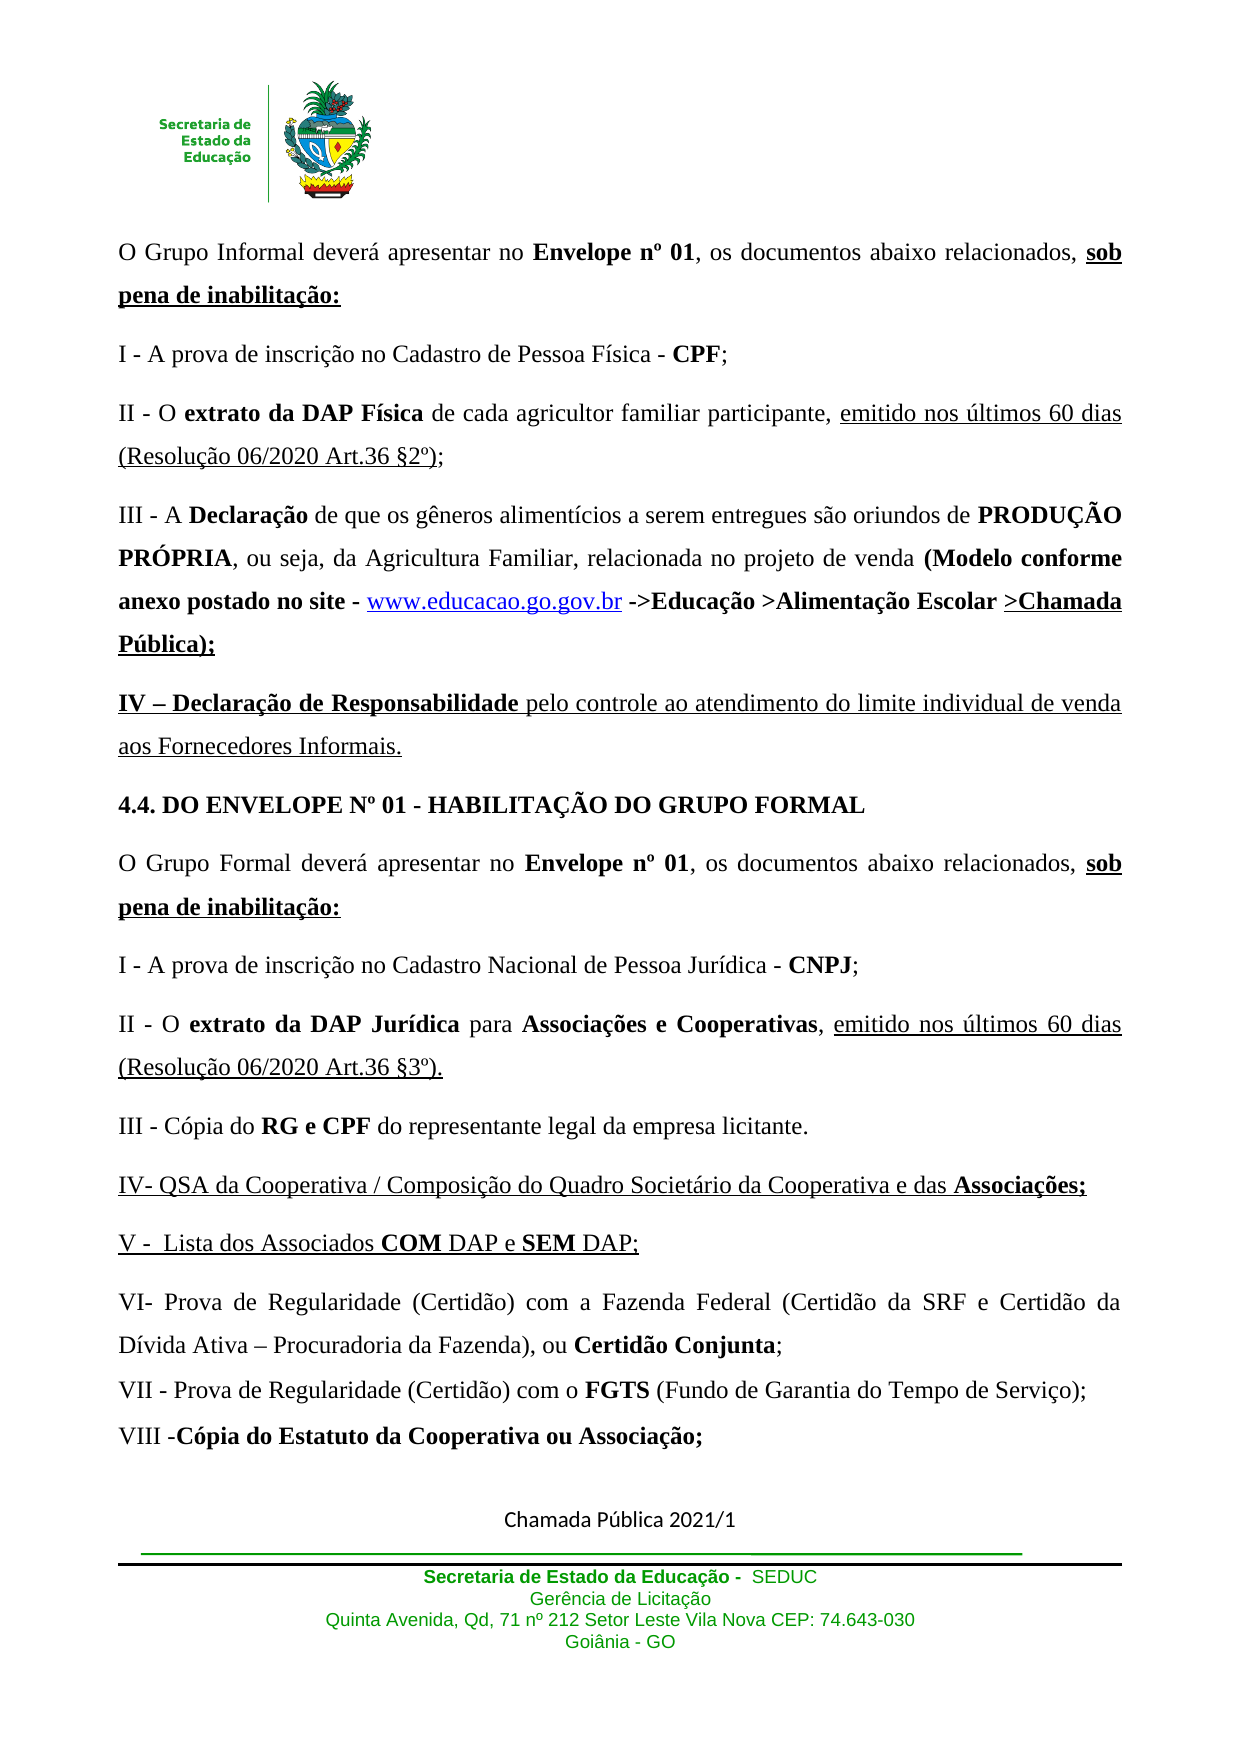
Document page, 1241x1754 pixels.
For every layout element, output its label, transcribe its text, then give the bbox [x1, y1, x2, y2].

text IV – Declaração de Responsabilidade pelo controle ao atendimento do limite individual de venda aos Fornecedores Informais. [118, 688, 1122, 713]
text VIII -Cópia do Estatuto da Cooperativa ou Associação; [118, 1421, 1122, 1449]
text VI- Prova de Regularidade (Certidão) com a Fazenda Federal (Certidão da SRF e Certidão da Dívida Ativa – Procuradoria da Fazenda), ou Certidão Conjunta; [118, 1287, 1122, 1359]
text II - O extrato da DAP Física de cada agricultor familiar participante, emitido nos últimos 60 dias (Resolução 06/2020 Art.36 §2º); [118, 398, 1122, 470]
text I - A prova de inscrição no Cadastro de Pessoa Física - CPF; [118, 339, 1122, 368]
text I - A prova de inscrição no Cadastro Nacional de Pessoa Jurídica - CNPJ; [118, 950, 1122, 979]
text IV- QSA da Cooperativa / Composição do Quadro Societário da Cooperativa e das Associações; [118, 1170, 1122, 1198]
text O Grupo Informal deverá apresentar no Envelope nº 01, os documentos abaixo relacionados, sob pena de inabilitação: [118, 237, 1122, 309]
picture [118, 73, 412, 210]
text III - Cópia do RG e CPF do representante legal da empresa licitante. [118, 1111, 1122, 1140]
text 4.4. DO ENVELOPE Nº 01 - HABILITAÇÃO DO GRUPO FORMAL [118, 790, 1122, 818]
text IV – Declaração de Responsabilidade pelo controle ao atendimento do limite individual de venda aos Fornecedores Informais. [118, 714, 1122, 760]
text O Grupo Formal deverá apresentar no Envelope nº 01, os documentos abaixo relacionados, sob pena de inabilitação: [118, 848, 1122, 920]
text VII - Prova de Regularidade (Certidão) com o FGTS (Fundo de Garantia do Tempo de Serviço); [118, 1376, 1122, 1404]
text V - Lista dos Associados COM DAP e SEM DAP; [118, 1228, 1122, 1257]
text II - O extrato da DAP Jurídica para Associações e Cooperativas, emitido nos últimos 60 dias (Resolução 06/2020 Art.36 §3º). [118, 1009, 1122, 1081]
